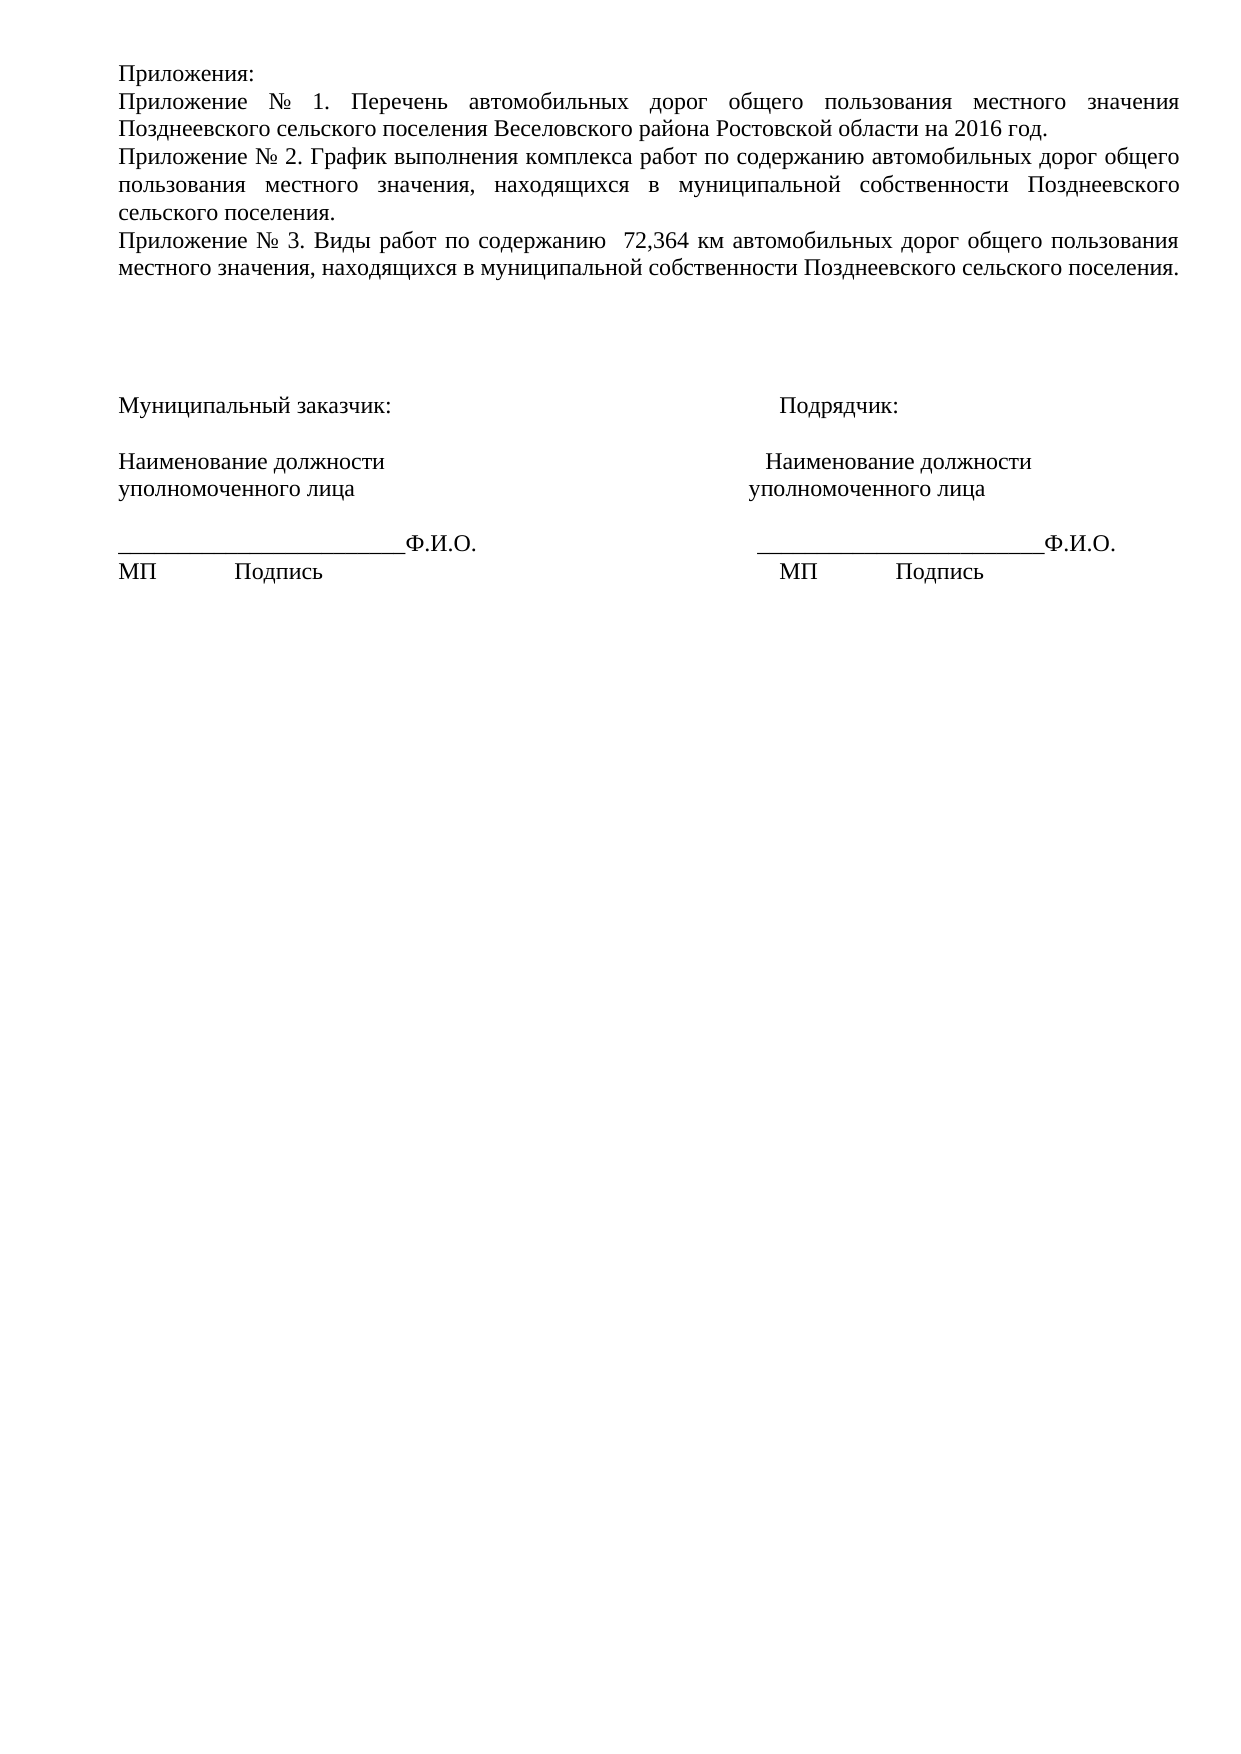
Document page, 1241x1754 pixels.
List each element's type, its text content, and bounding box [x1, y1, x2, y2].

text Приложение № 1. Перечень автомобильных дорог общего пользования местного значения Позднеевского сельского поселения Веселовского района Ростовской области на 2016 год. [118, 87, 1181, 142]
text Муниципальный заказчик: Подрядчик: [118, 391, 1181, 419]
text уполномоченного лица уполномоченного лица [118, 474, 1181, 502]
text ________________________Ф.И.О. ________________________Ф.И.О. [118, 529, 1181, 557]
text МП Подпись МП Подпись [118, 557, 1181, 585]
text Приложение № 2. График выполнения комплекса работ по содержанию автомобильных дорог общего пользования местного значения, находящихся в муниципальной собственности Позднеевского сельского поселения. [118, 142, 1181, 226]
text Приложение № 3. Виды работ по содержанию 72,364 км автомобильных дорог общего пользования местного значения, находящихся в муниципальной собственности Позднеевского сельского поселения. [118, 226, 1181, 281]
text Наименование должности Наименование должности [118, 447, 1181, 474]
text Приложения: [118, 59, 1181, 87]
